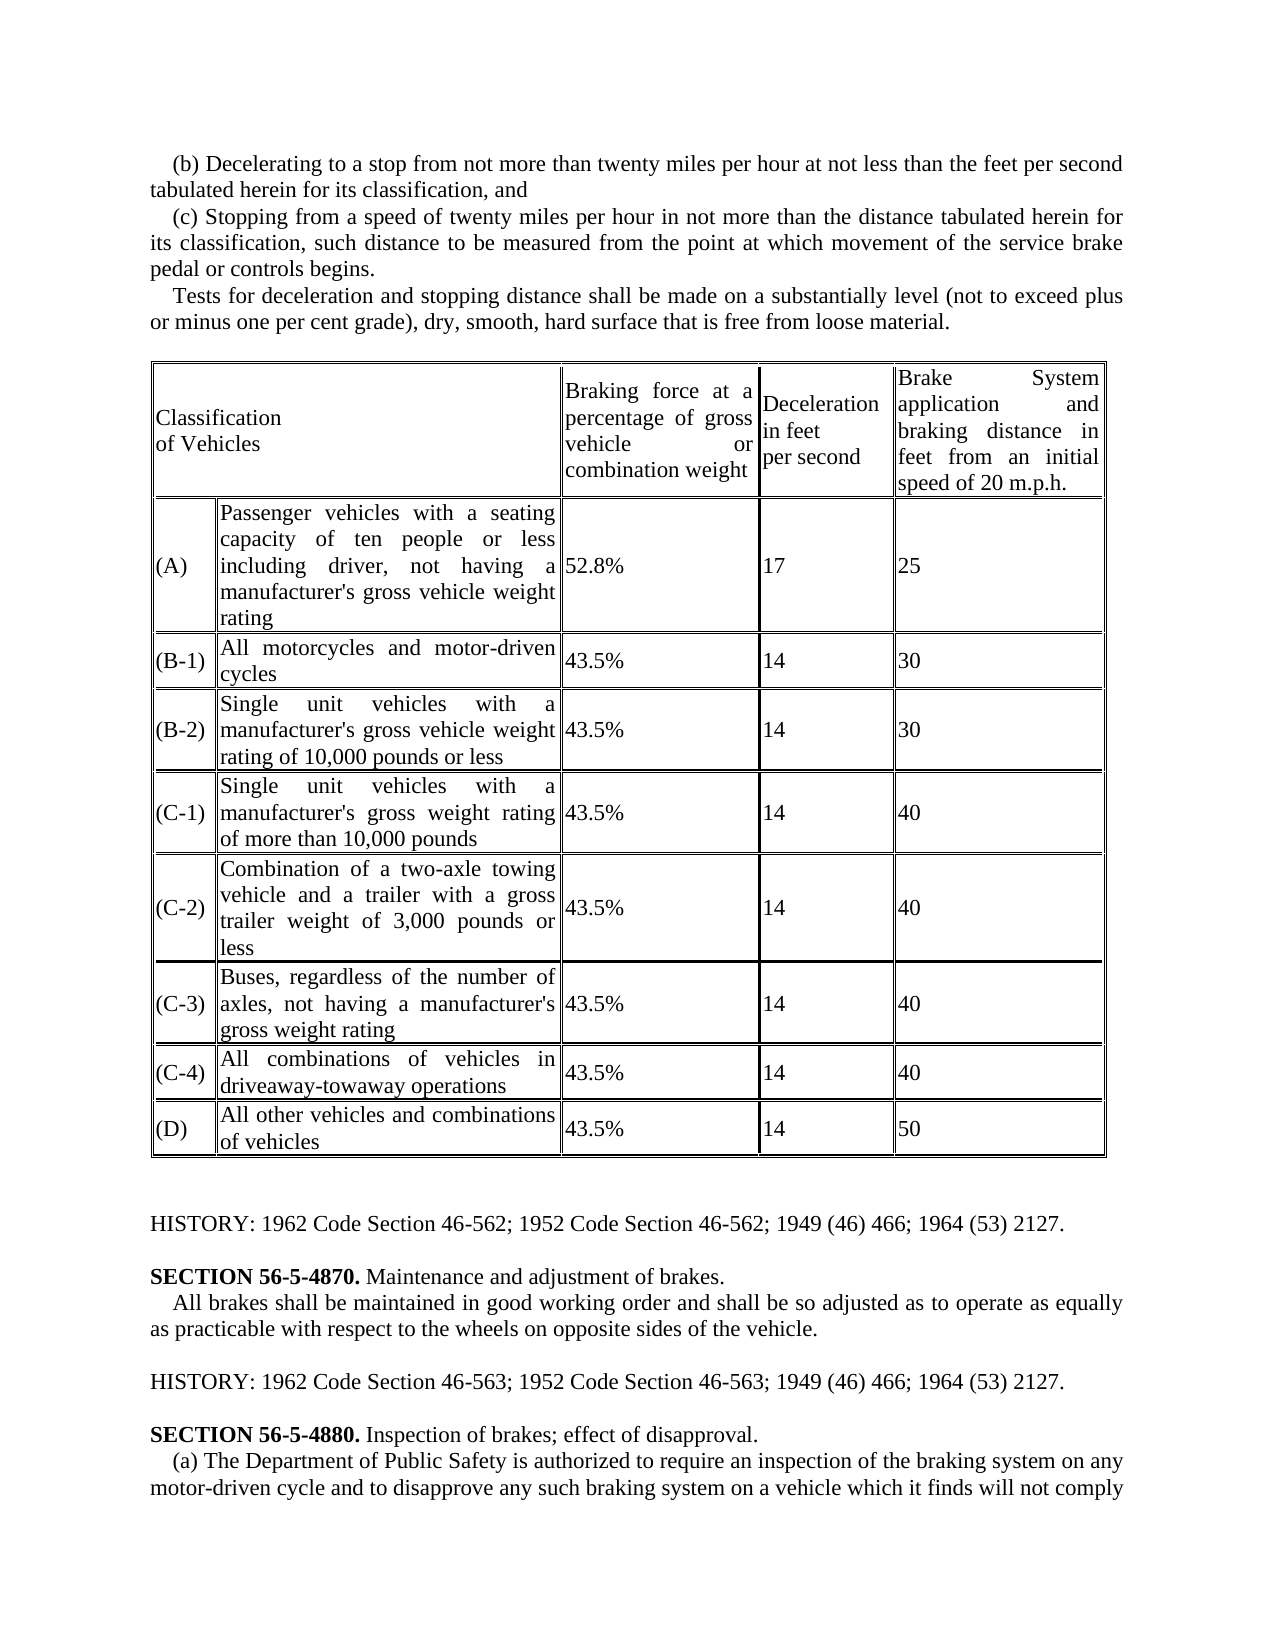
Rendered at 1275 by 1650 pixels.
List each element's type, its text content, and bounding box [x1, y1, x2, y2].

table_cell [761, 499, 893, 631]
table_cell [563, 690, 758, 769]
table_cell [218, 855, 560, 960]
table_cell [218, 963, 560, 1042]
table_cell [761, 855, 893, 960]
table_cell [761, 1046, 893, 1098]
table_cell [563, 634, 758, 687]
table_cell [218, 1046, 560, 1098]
text SECTION 56-5-4870. Maintenance and adjustment of brakes. [150, 1263, 1125, 1289]
text (c) Stopping from a speed of twenty miles per hour in not more than the distance tabulated herein for its classification, such distance to be measured from the point at which movement of the service brake pedal or controls begins. [150, 203, 1125, 282]
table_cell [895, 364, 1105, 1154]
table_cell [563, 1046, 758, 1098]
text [150, 1447, 1125, 1500]
text Tests for deceleration and stopping distance shall be made on a substantially level (not to exceed plus or minus one per cent grade), dry, smooth, hard surface that is free from loose material. [150, 282, 1125, 334]
text HISTORY: 1962 Code Section 46-563; 1952 Code Section 46-563; 1949 (46) 466; 1964 (53) 2127. [150, 1368, 1125, 1394]
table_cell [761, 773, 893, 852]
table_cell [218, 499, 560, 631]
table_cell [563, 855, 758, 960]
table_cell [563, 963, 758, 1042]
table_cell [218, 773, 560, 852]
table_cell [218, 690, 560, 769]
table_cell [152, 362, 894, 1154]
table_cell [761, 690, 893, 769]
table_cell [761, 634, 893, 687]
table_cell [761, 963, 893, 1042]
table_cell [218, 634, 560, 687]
text HISTORY: 1962 Code Section 46-562; 1952 Code Section 46-562; 1949 (46) 466; 1964 (53) 2127. [150, 1210, 1125, 1236]
text All brakes shall be maintained in good working order and shall be so adjusted as to operate as equally as practicable with respect to the wheels on opposite sides of the vehicle. [150, 1289, 1125, 1342]
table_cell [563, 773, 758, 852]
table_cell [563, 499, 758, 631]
text SECTION 56-5-4880. Inspection of brakes; effect of disapproval. [150, 1421, 1125, 1447]
text (b) Decelerating to a stop from not more than twenty miles per hour at not less than the feet per second tabulated herein for its classification, and [150, 150, 1125, 203]
